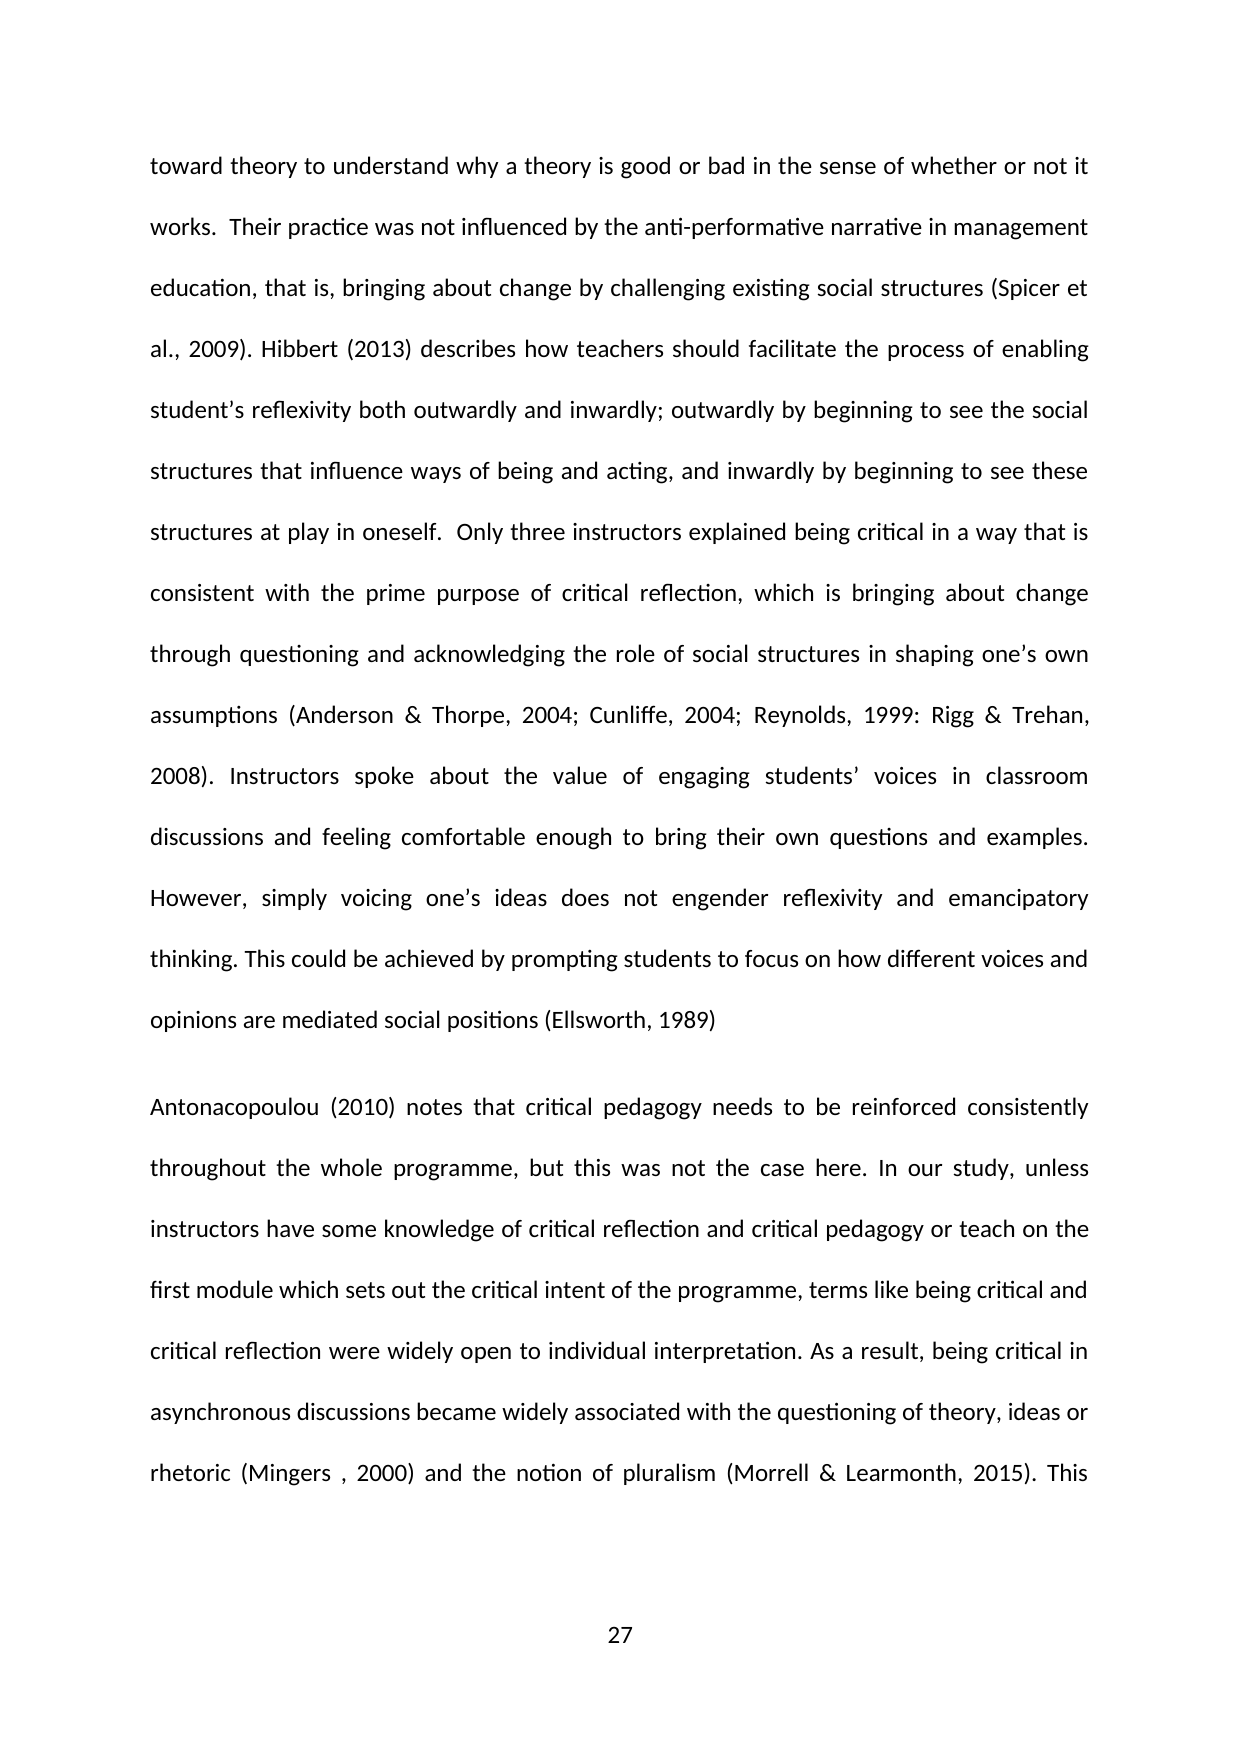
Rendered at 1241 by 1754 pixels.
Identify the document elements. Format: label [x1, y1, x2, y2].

text [150, 150, 1090, 1035]
text [150, 1091, 1090, 1487]
